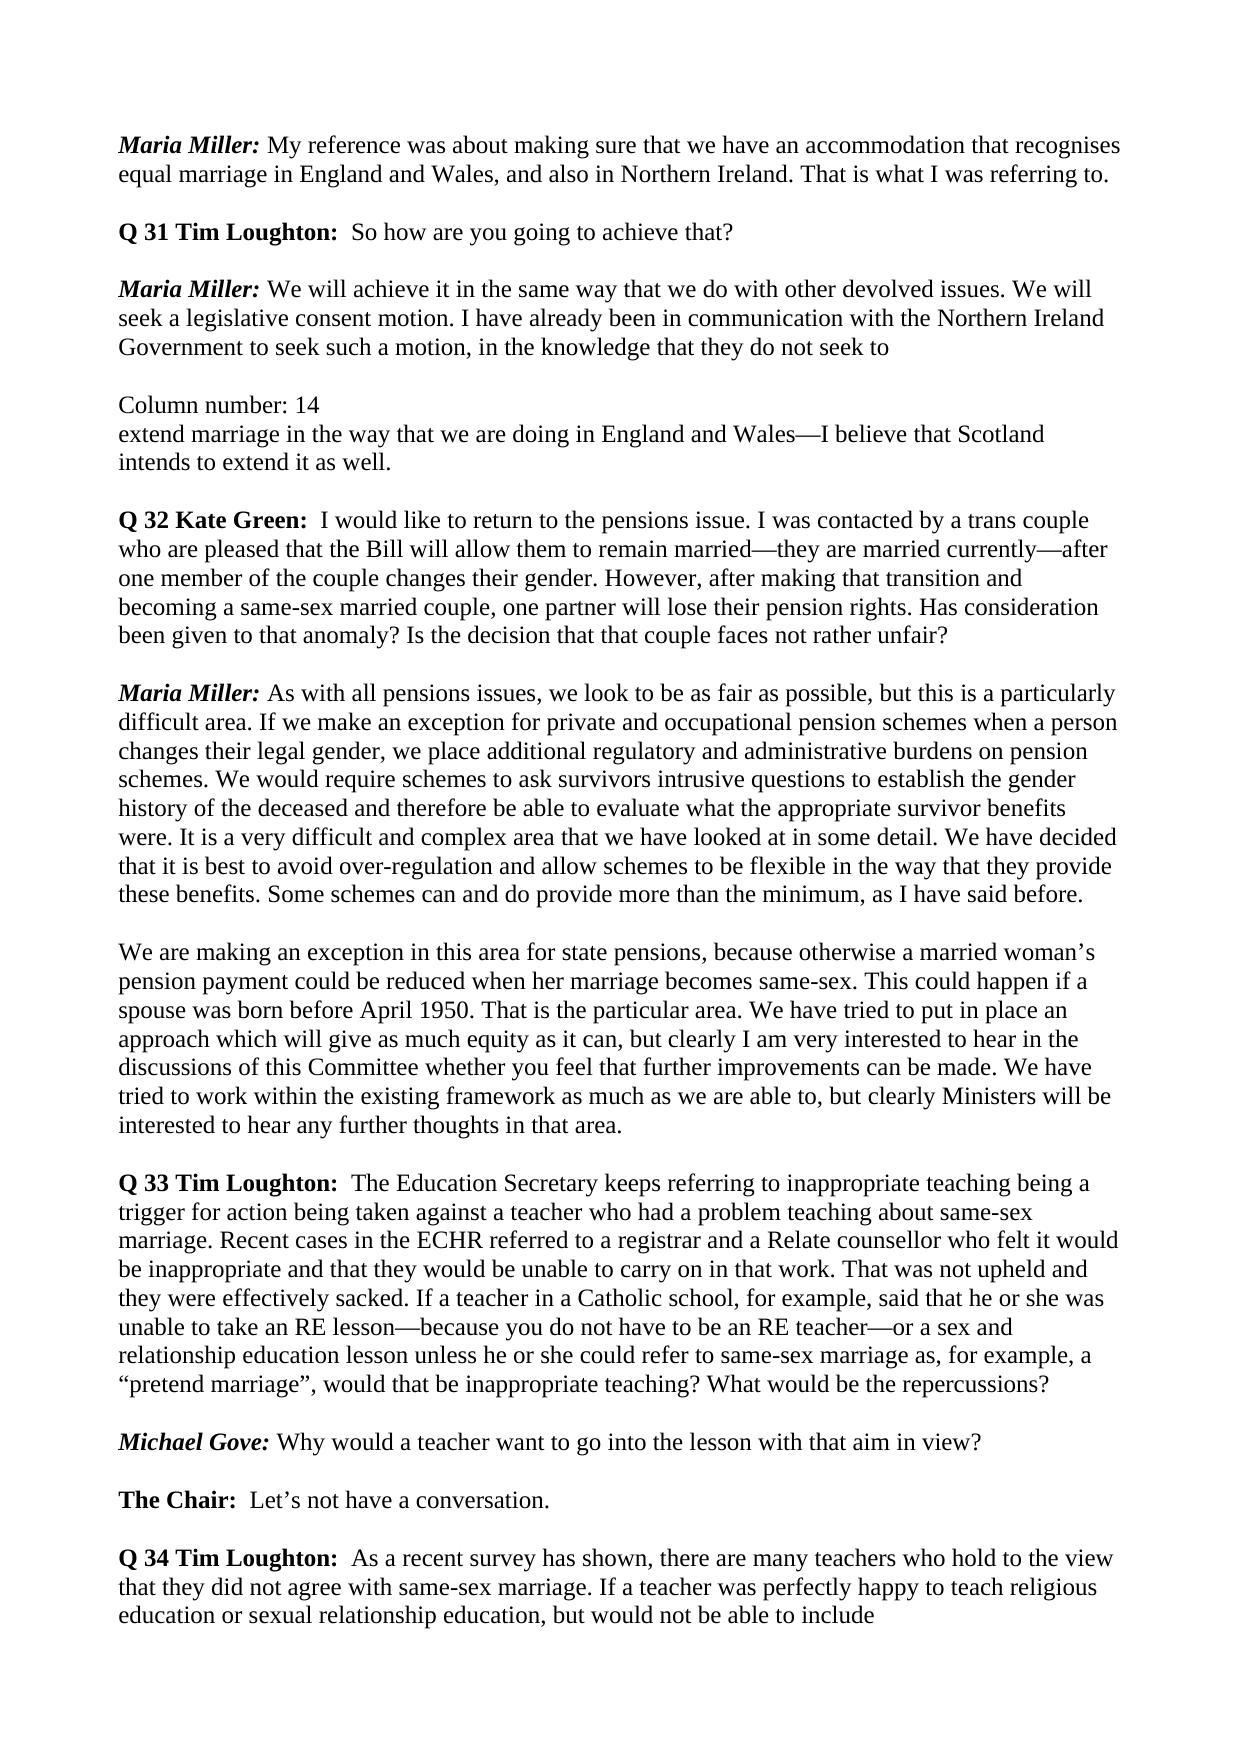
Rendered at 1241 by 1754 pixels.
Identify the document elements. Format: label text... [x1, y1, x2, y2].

text We are making an exception in this area for state pensions, because otherwise a married woman’s pension payment could be reduced when her marriage becomes same-sex. This could happen if a spouse was born before April 1950. That is the particular area. We have tried to put in place an approach which will give as much equity as it can, but clearly I am very interested to hear in the discussions of this Committee whether you feel that further improvements can be made. We have tried to work within the existing framework as much as we are able to, but clearly Ministers will be interested to hear any further thoughts in that area. [118, 937, 1122, 1139]
text Q 34 Tim Loughton: As a recent survey has shown, there are many teachers who hold to the view that they did not agree with same-sex marriage. If a teacher was perfectly happy to teach religious education or sexual relationship education, but would not be able to include [118, 1543, 1122, 1629]
text Maria Miller: As with all pensions issues, we look to be as fair as possible, but this is a particularly difficult area. If we make an exception for private and occupational pension schemes when a person changes their legal gender, we place additional regulatory and administrative burdens on pension schemes. We would require schemes to ask survivors intrusive questions to establish the gender history of the deceased and therefore be able to evaluate what the appropriate survivor benefits were. It is a very difficult and complex area that we have looked at in some detail. We have decided that it is best to avoid over-regulation and allow schemes to be flexible in the way that they provide these benefits. Some schemes can and do provide more than the minimum, as I have said before. [118, 678, 1122, 908]
text The Chair: Let’s not have a conversation. [118, 1485, 1122, 1514]
text Q 33 Tim Loughton: The Education Secretary keeps referring to inappropriate teaching being a trigger for action being taken against a teacher who had a problem teaching about same-sex marriage. Recent cases in the ECHR referred to a registrar and a Relate counsellor who felt it would be inappropriate and that they would be unable to carry on in that work. That was not upheld and they were effectively sacked. If a teacher in a Catholic school, for example, said that he or she was unable to take an RE lesson—because you do not have to be an RE teacher—or a sex and relationship education lesson unless he or she could refer to same-sex marriage as, for example, a “pretend marriage”, would that be inappropriate teaching? What would be the repercussions? [118, 1168, 1122, 1398]
text Maria Miller: My reference was about making sure that we have an accommodation that recognises equal marriage in England and Wales, and also in Northern Ireland. That is what I was referring to. [118, 130, 1122, 187]
text Q 31 Tim Loughton: So how are you going to achieve that? [118, 217, 1122, 245]
text Maria Miller: We will achieve it in the same way that we do with other devolved issues. We will seek a legislative consent motion. I have already been in communication with the Northern Ireland Government to seek such a motion, in the knowledge that they do not seek to [118, 274, 1122, 361]
text extend marriage in the way that we are doing in England and Wales—I believe that Scotland intends to extend it as well. [118, 419, 1122, 476]
text Q 32 Kate Green: I would like to return to the pensions issue. I was contacted by a trans couple who are pleased that the Bill will allow them to remain married—they are married currently—after one member of the couple changes their gender. However, after making that transition and becoming a same-sex married couple, one partner will lose their pension rights. Has consideration been given to that anomaly? Is the decision that that couple faces not rather unfair? [118, 505, 1122, 649]
text Michael Gove: Why would a teacher want to go into the lesson with that aim in view? [118, 1427, 1122, 1456]
text Column number: 14 [118, 390, 1122, 419]
